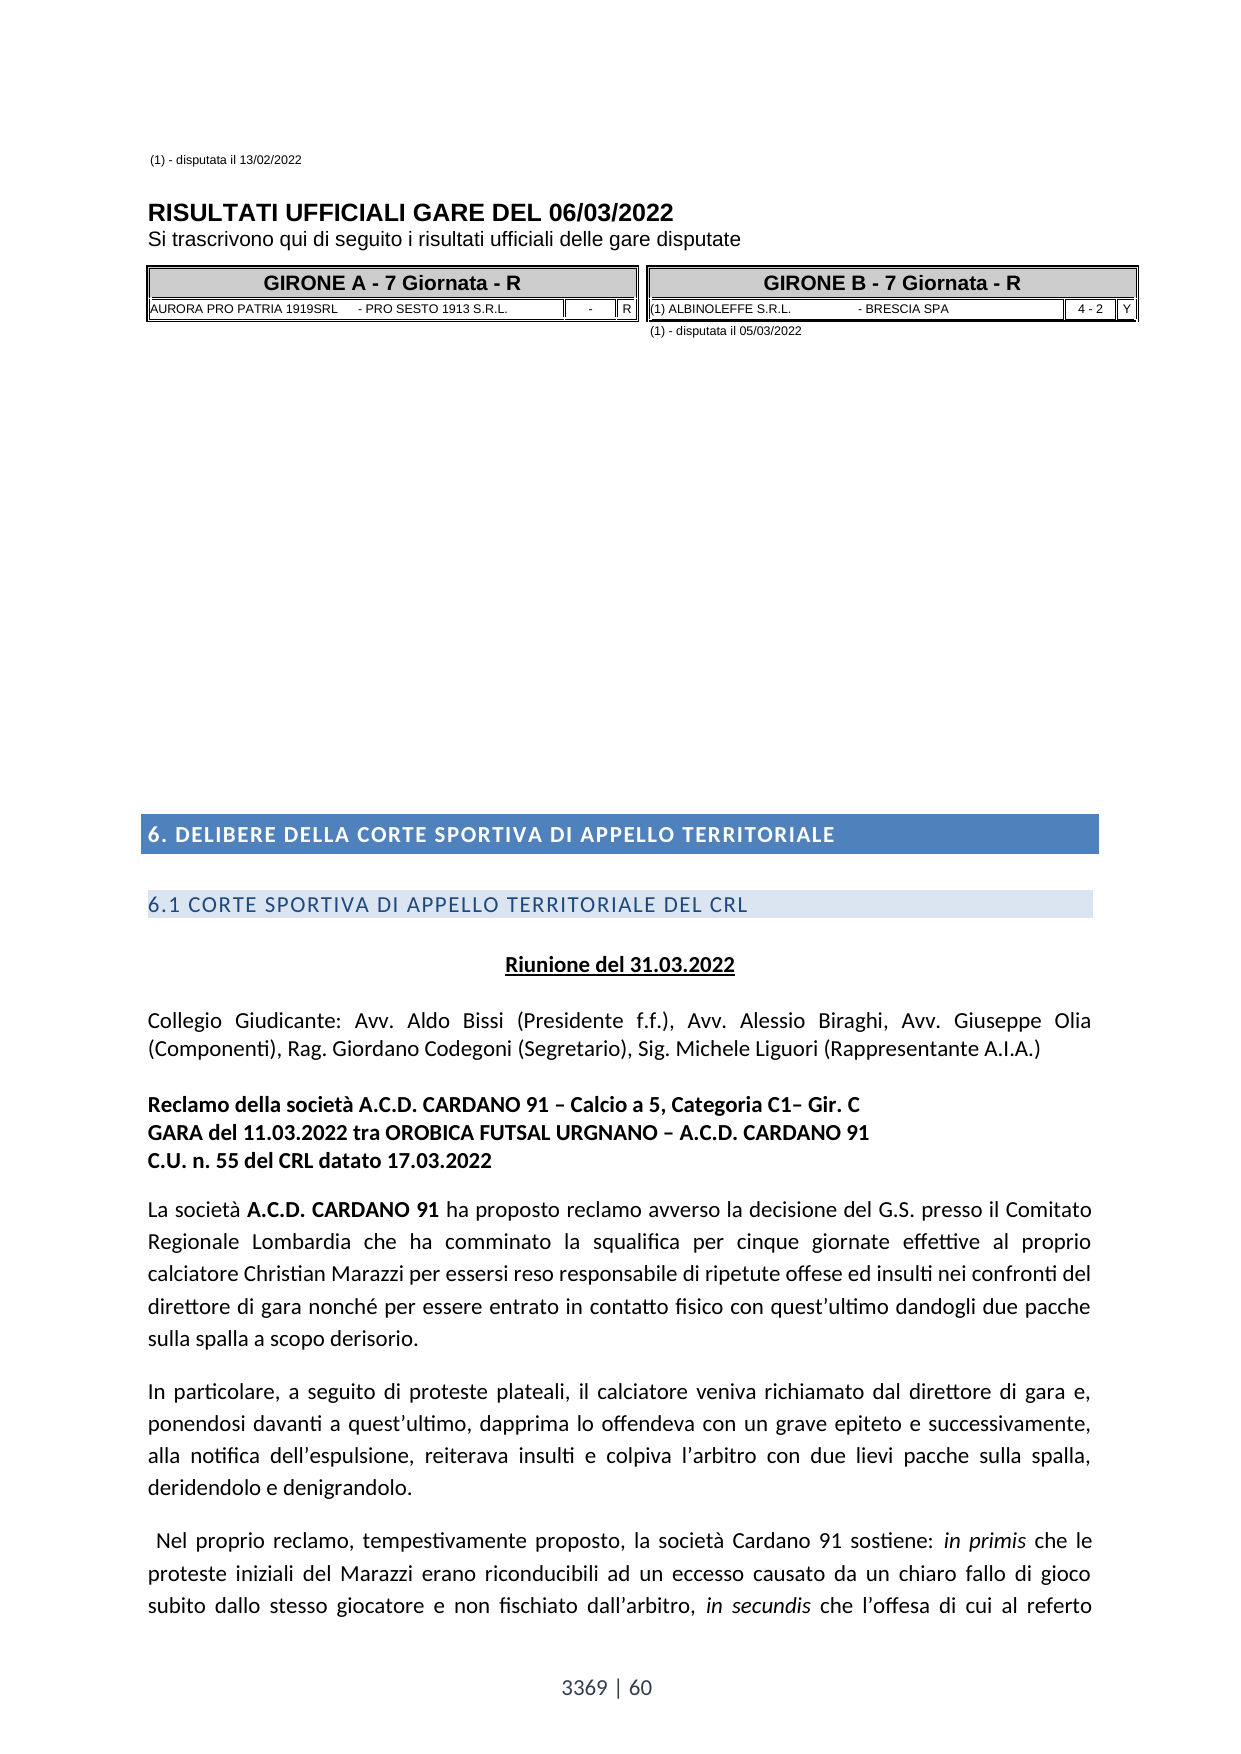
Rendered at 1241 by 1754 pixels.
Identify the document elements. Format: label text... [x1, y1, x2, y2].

subtitle 6.1 Corte Sportiva di Appello Territoriale del CRL [148, 890, 1093, 918]
text La società A.C.D. CARDANO 91 ha proposto reclamo avverso la decisione del G.S. presso il Comitato Regionale Lombardia che ha comminato la squalifica per cinque giornate effettive al proprio calciatore Christian Marazzi per essersi reso responsabile di ripetute offese ed insulti nei confronti del direttore di gara nonché per essere entrato in contatto fisico con quest’ultimo dandogli due pacche sulla spalla a scopo derisorio. [148, 1195, 1093, 1352]
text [148, 1527, 1093, 1619]
text C.U. n. 55 del CRL datato 17.03.2022 [148, 1146, 1093, 1174]
text RISULTATI UFFICIALI GARE DEL 06/03/2022 [148, 198, 1093, 227]
text Riunione del 31.03.2022 [148, 950, 1093, 978]
text Reclamo della società A.C.D. CARDANO 91 – Calcio a 5, Categoria C1– Gir. C [148, 1090, 1093, 1118]
subtitle 6. Delibere della Corte Sportiva di Appello Territoriale [148, 820, 1093, 848]
text Collegio Giudicante: Avv. Aldo Bissi (Presidente f.f.), Avv. Alessio Biraghi, Avv. Giuseppe Olia (Componenti), Rag. Giordano Codegoni (Segretario), Sig. Michele Liguori (Rappresentante A.I.A.) [148, 1006, 1093, 1062]
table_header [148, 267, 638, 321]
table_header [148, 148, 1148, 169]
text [148, 227, 1093, 251]
text GARA del 11.03.2022 tra OROBICA FUTSAL URGNANO – A.C.D. CARDANO 91 [148, 1118, 1093, 1146]
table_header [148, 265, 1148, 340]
text In particolare, a seguito di proteste plateali, il calciatore veniva richiamato dal direttore di gara e, ponendosi davanti a quest’ultimo, dapprima lo offendeva con un grave epiteto e successivamente, alla notifica dell’espulsione, reiterava insulti e colpiva l’arbitro con due lievi pacche sulla spalla, deridendolo e denigrandolo. [148, 1377, 1093, 1502]
